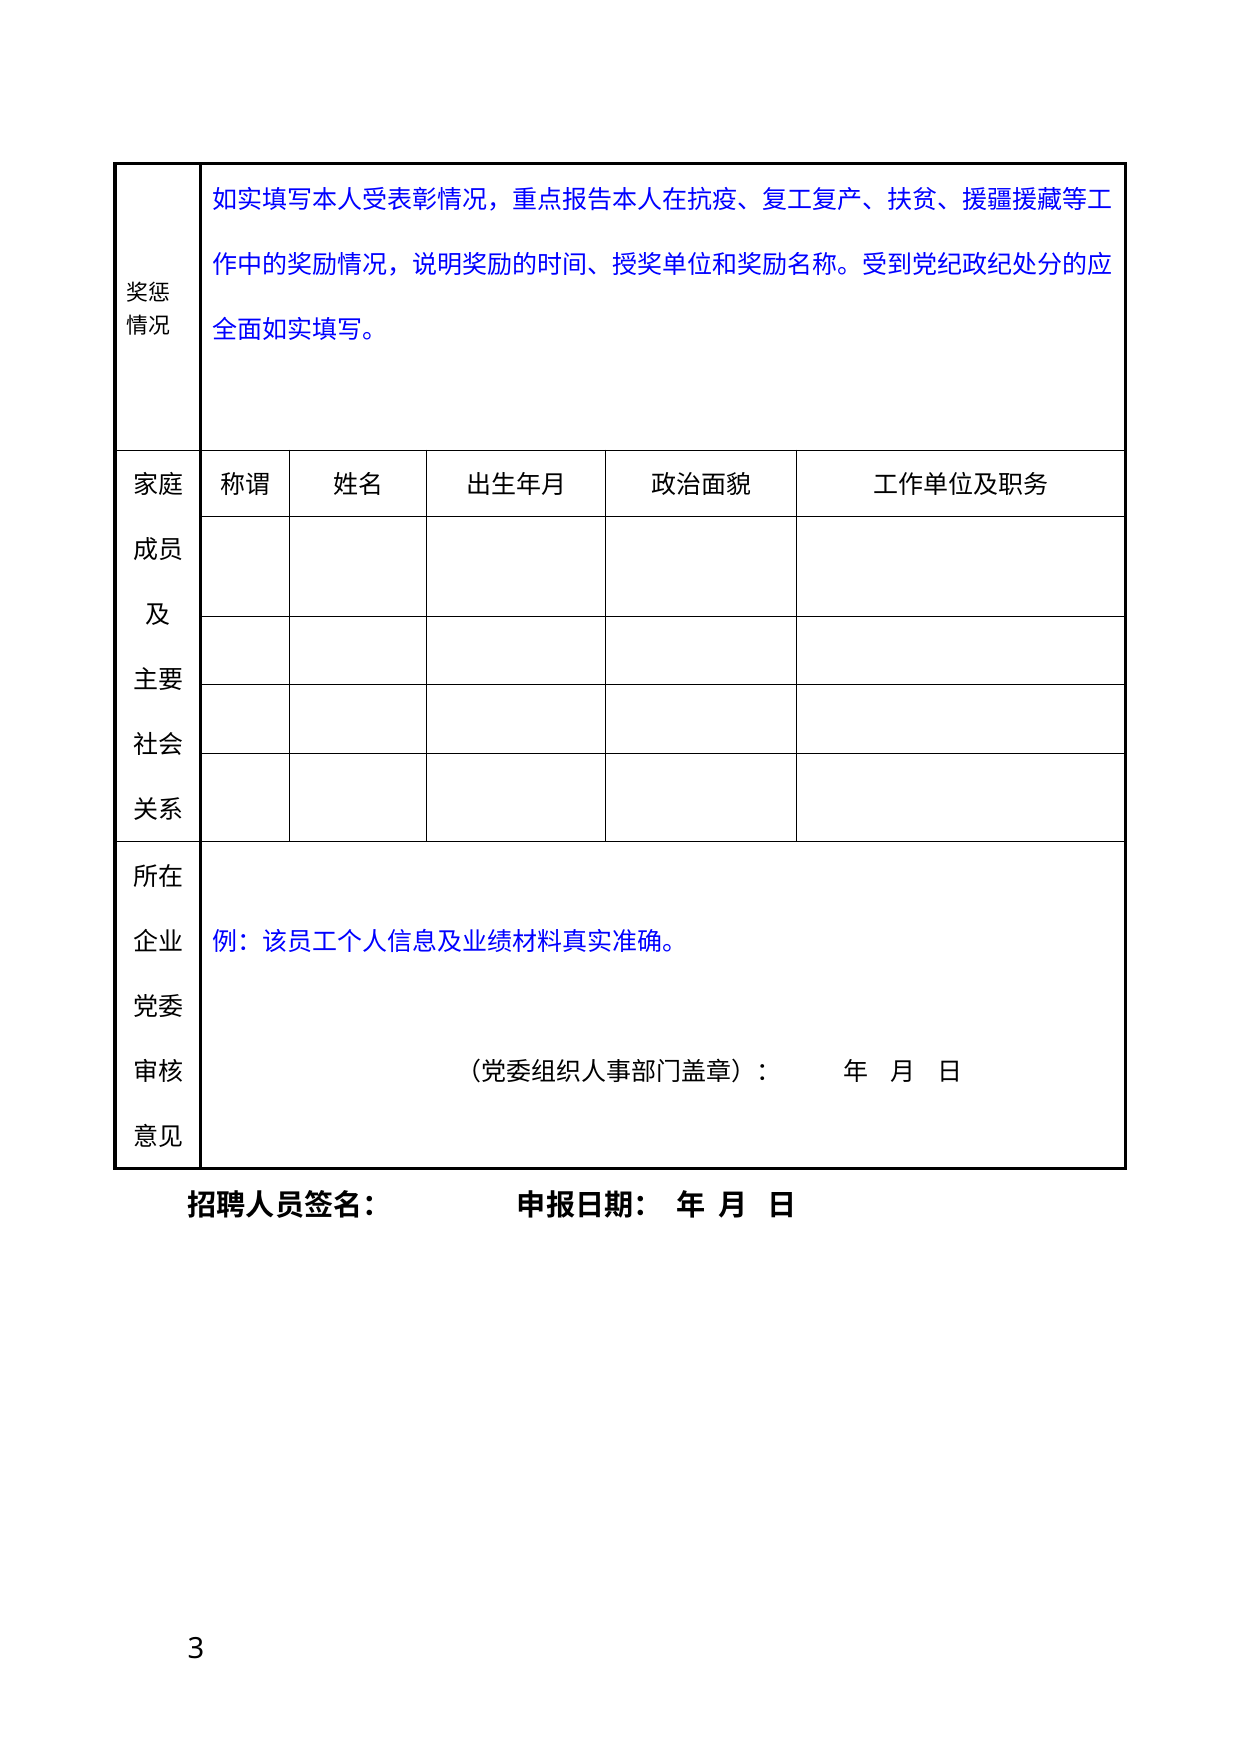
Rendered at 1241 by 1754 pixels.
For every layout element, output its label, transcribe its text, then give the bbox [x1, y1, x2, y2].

table_cell 政治面貌 [606, 451, 796, 516]
table_cell 所在企业党委审核意见 [117, 842, 199, 1167]
table_cell [202, 754, 289, 841]
table_cell 称谓 [202, 451, 289, 516]
table_cell 奖惩情况 [117, 165, 199, 449]
table_cell [427, 685, 605, 752]
table_cell [427, 617, 605, 684]
table_cell 如实填写本人受表彰情况，重点报告本人在抗疫、复工复产、扶贫、援疆援藏等工作中的奖励情况，说明奖励的时间、授奖单位和奖励名称。受到党纪政纪处分的应全面如实填写。 [202, 165, 1124, 449]
table_cell 例：该员工个人信息及业绩材料真实准确。 （党委组织人事部门盖章）： 年 月 日 [202, 842, 1124, 1167]
table_cell [290, 517, 426, 616]
table_cell [606, 517, 796, 616]
table_cell [202, 517, 289, 616]
table_cell [797, 517, 1124, 616]
table_cell [427, 754, 605, 841]
table_cell [427, 517, 605, 616]
table_cell 出生年月 [427, 451, 605, 516]
table_cell [290, 754, 426, 841]
table_cell [797, 754, 1124, 841]
table_cell [797, 617, 1124, 684]
table_cell [202, 617, 289, 684]
table_cell [797, 685, 1124, 752]
table_cell [290, 617, 426, 684]
text 招聘人员签名： 申报日期： 年 月 日 [187, 1170, 1053, 1235]
table_cell 姓名 [290, 451, 426, 516]
table_cell [606, 617, 796, 684]
table_cell 家庭 成员 及 主要 社会 关系 [117, 451, 199, 841]
table_cell [290, 685, 426, 752]
table_cell [606, 685, 796, 752]
table_cell 工作单位及职务 [797, 451, 1124, 516]
table_cell [202, 685, 289, 752]
table_cell [606, 754, 796, 841]
